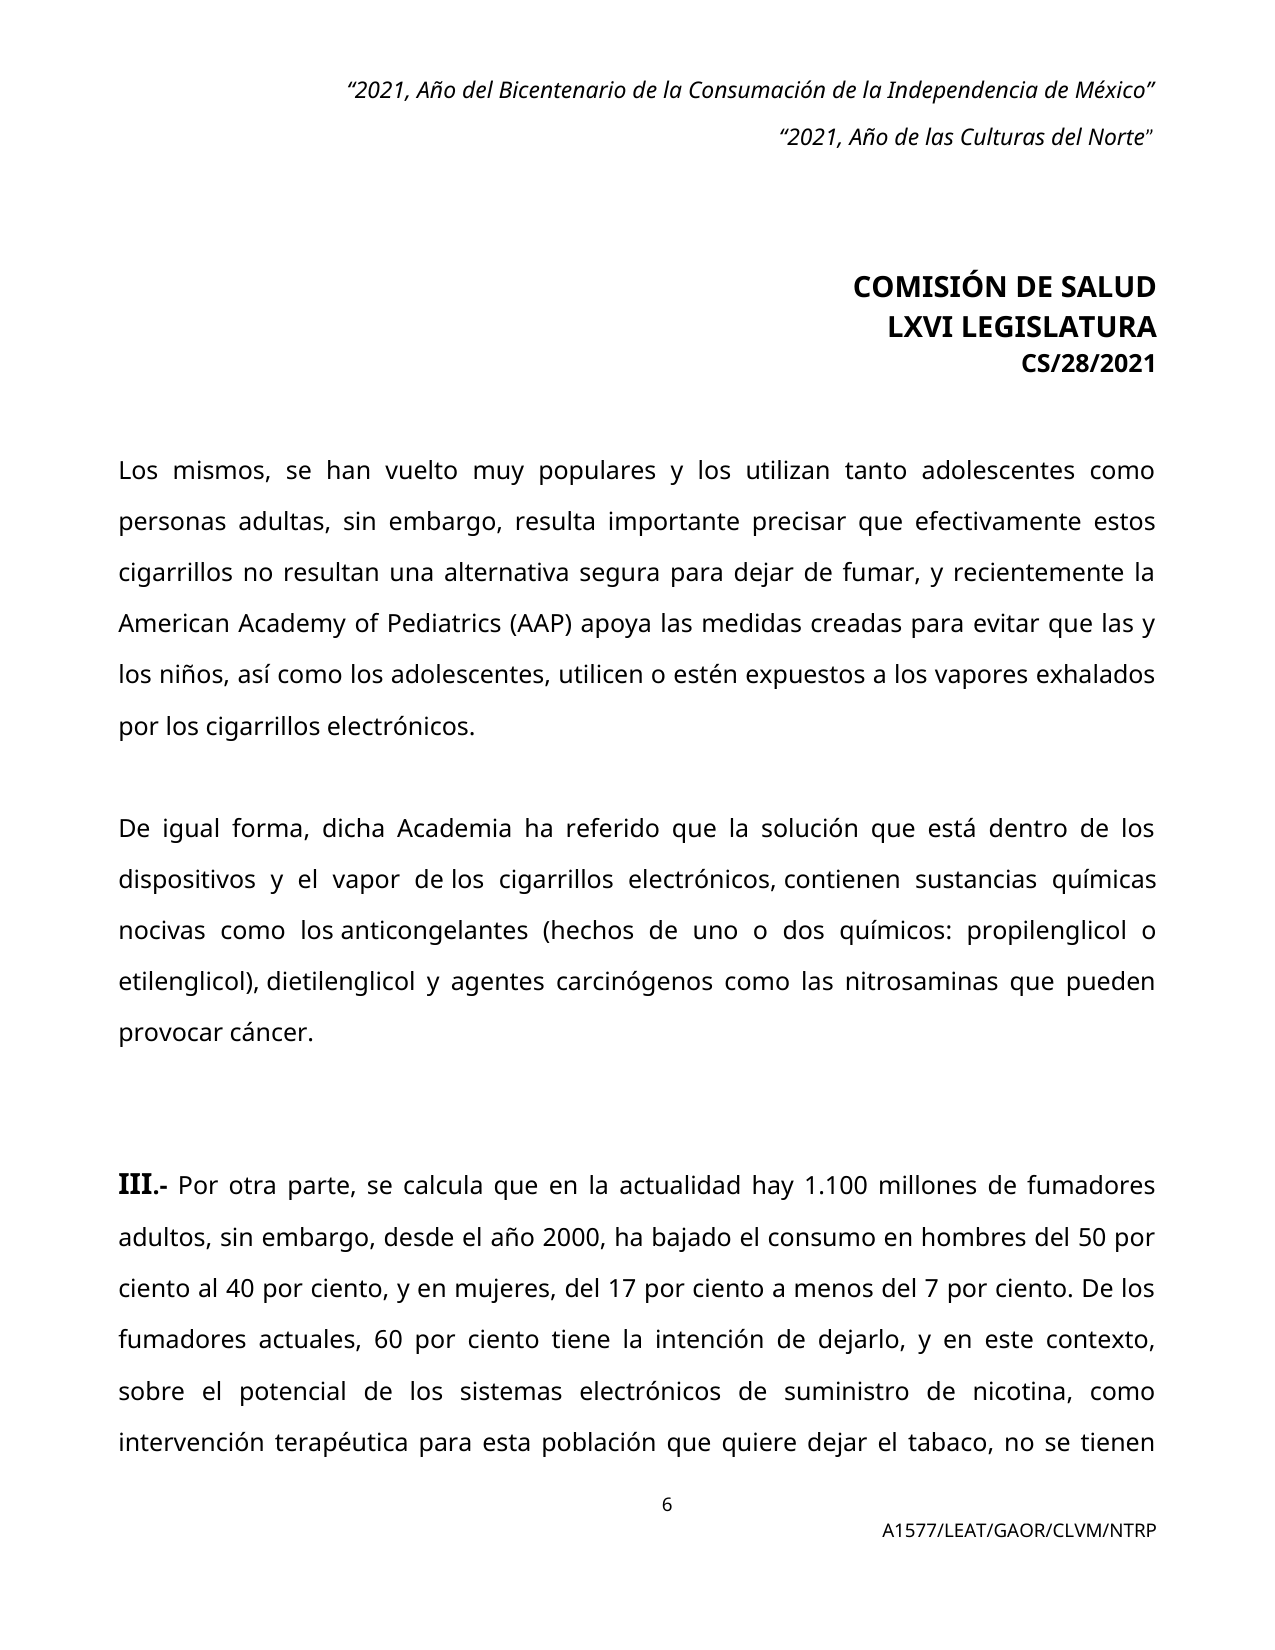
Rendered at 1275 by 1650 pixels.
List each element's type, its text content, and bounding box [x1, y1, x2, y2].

text Los mismos, se han vuelto muy populares y los utilizan tanto adolescentes como personas adultas, sin embargo, resulta importante precisar que efectivamente estos cigarrillos no resultan una alternativa segura para dejar de fumar, y recientemente la American Academy of Pediatrics (AAP) apoya las medidas creadas para evitar que las y los niños, así como los adolescentes, utilicen o estén expuestos a los vapores exhalados por los cigarrillos electrónicos. [118, 453, 1157, 742]
text De igual forma, dicha Academia ha referido que la solución que está dentro de los dispositivos y el vapor de los cigarrillos electrónicos, contienen sustancias químicas nocivas como los anticongelantes (hechos de uno o dos químicos: propilenglicol o etilenglicol), dietilenglicol y agentes carcinógenos como las nitrosaminas que pueden provocar cáncer. [118, 810, 1157, 1048]
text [118, 1163, 1157, 1458]
